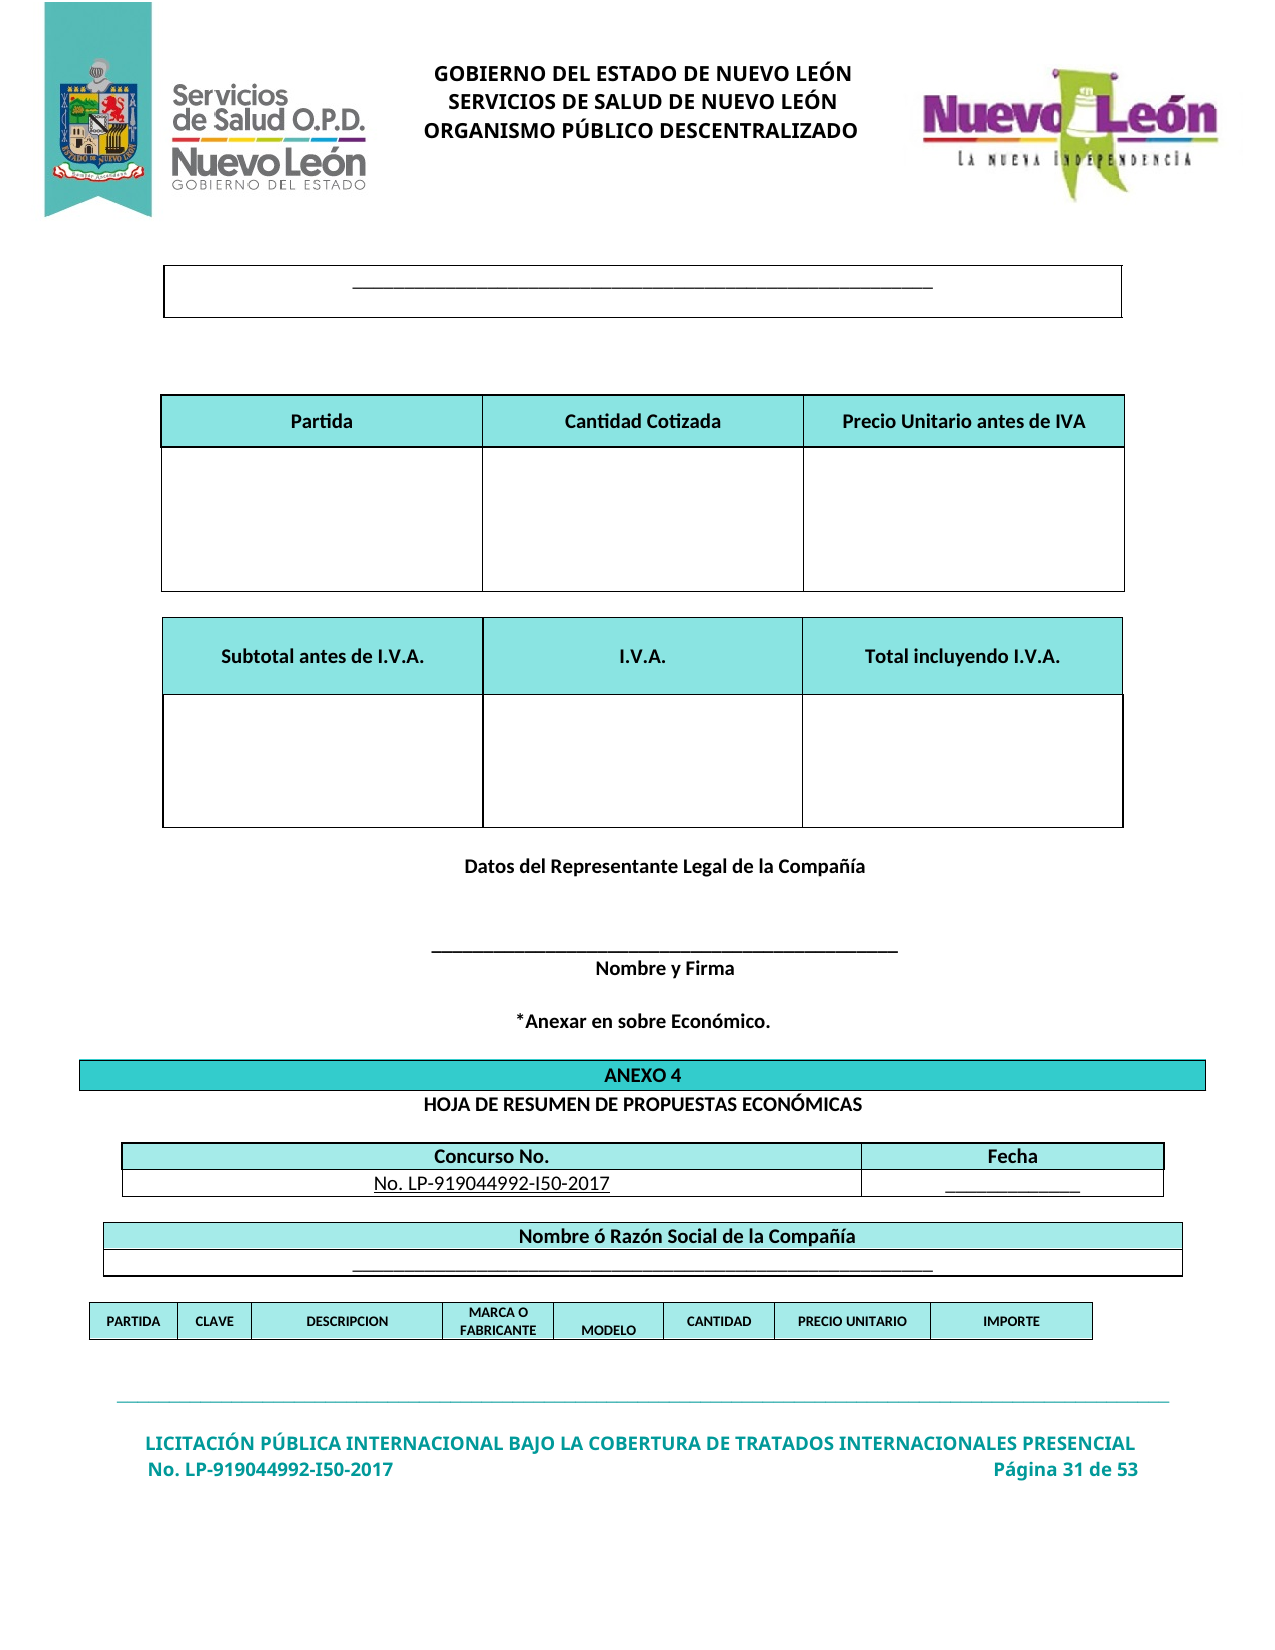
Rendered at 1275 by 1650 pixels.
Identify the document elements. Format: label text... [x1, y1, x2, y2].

table_header I.V.A. [484, 618, 802, 694]
table_cell [804, 448, 1124, 591]
table_header Fecha [862, 1144, 1163, 1169]
table_cell _____________ [862, 1170, 1163, 1196]
table_header PARTIDA [90, 1303, 177, 1338]
text *Anexar en sobre Económico. [89, 1009, 1197, 1034]
picture [15, 2, 1249, 229]
table_header PRECIO UNITARIO [775, 1303, 930, 1338]
table_header Nombre ó Razón Social de la Compañía [104, 1223, 1182, 1248]
text HOJA DE RESUMEN DE PROPUESTAS ECONÓMICAS [89, 1091, 1197, 1117]
text _____________________________________________ [133, 930, 1197, 955]
table_header CANTIDAD [664, 1303, 774, 1338]
table_header Precio Unitario antes de IVA [804, 396, 1124, 446]
table_header Concurso No. [123, 1144, 861, 1169]
table_cell ________________________________________________________ [165, 266, 1121, 317]
table_cell [803, 695, 1122, 827]
table_cell [162, 448, 482, 591]
table_header IMPORTE [931, 1303, 1092, 1338]
table_header CLAVE [178, 1303, 251, 1338]
table_cell [164, 695, 482, 827]
table_header MARCA O FABRICANTE [443, 1303, 553, 1338]
table_cell No. LP-919044992-I50-2017 [123, 1170, 861, 1196]
table_cell ________________________________________________________ [104, 1250, 1182, 1275]
table_cell [484, 695, 802, 827]
text Datos del Representante Legal de la Compañía [133, 854, 1197, 879]
table_header Partida [162, 396, 482, 446]
text ANEXO 4 [80, 1061, 1205, 1090]
table_cell [483, 448, 803, 591]
text Nombre y Firma [133, 955, 1197, 981]
table_header Subtotal antes de I.V.A. [163, 618, 482, 694]
table_header Cantidad Cotizada [483, 396, 803, 446]
table_header DESCRIPCION [252, 1303, 442, 1338]
table_header MODELO [554, 1303, 663, 1338]
table_header Total incluyendo I.V.A. [803, 618, 1122, 694]
